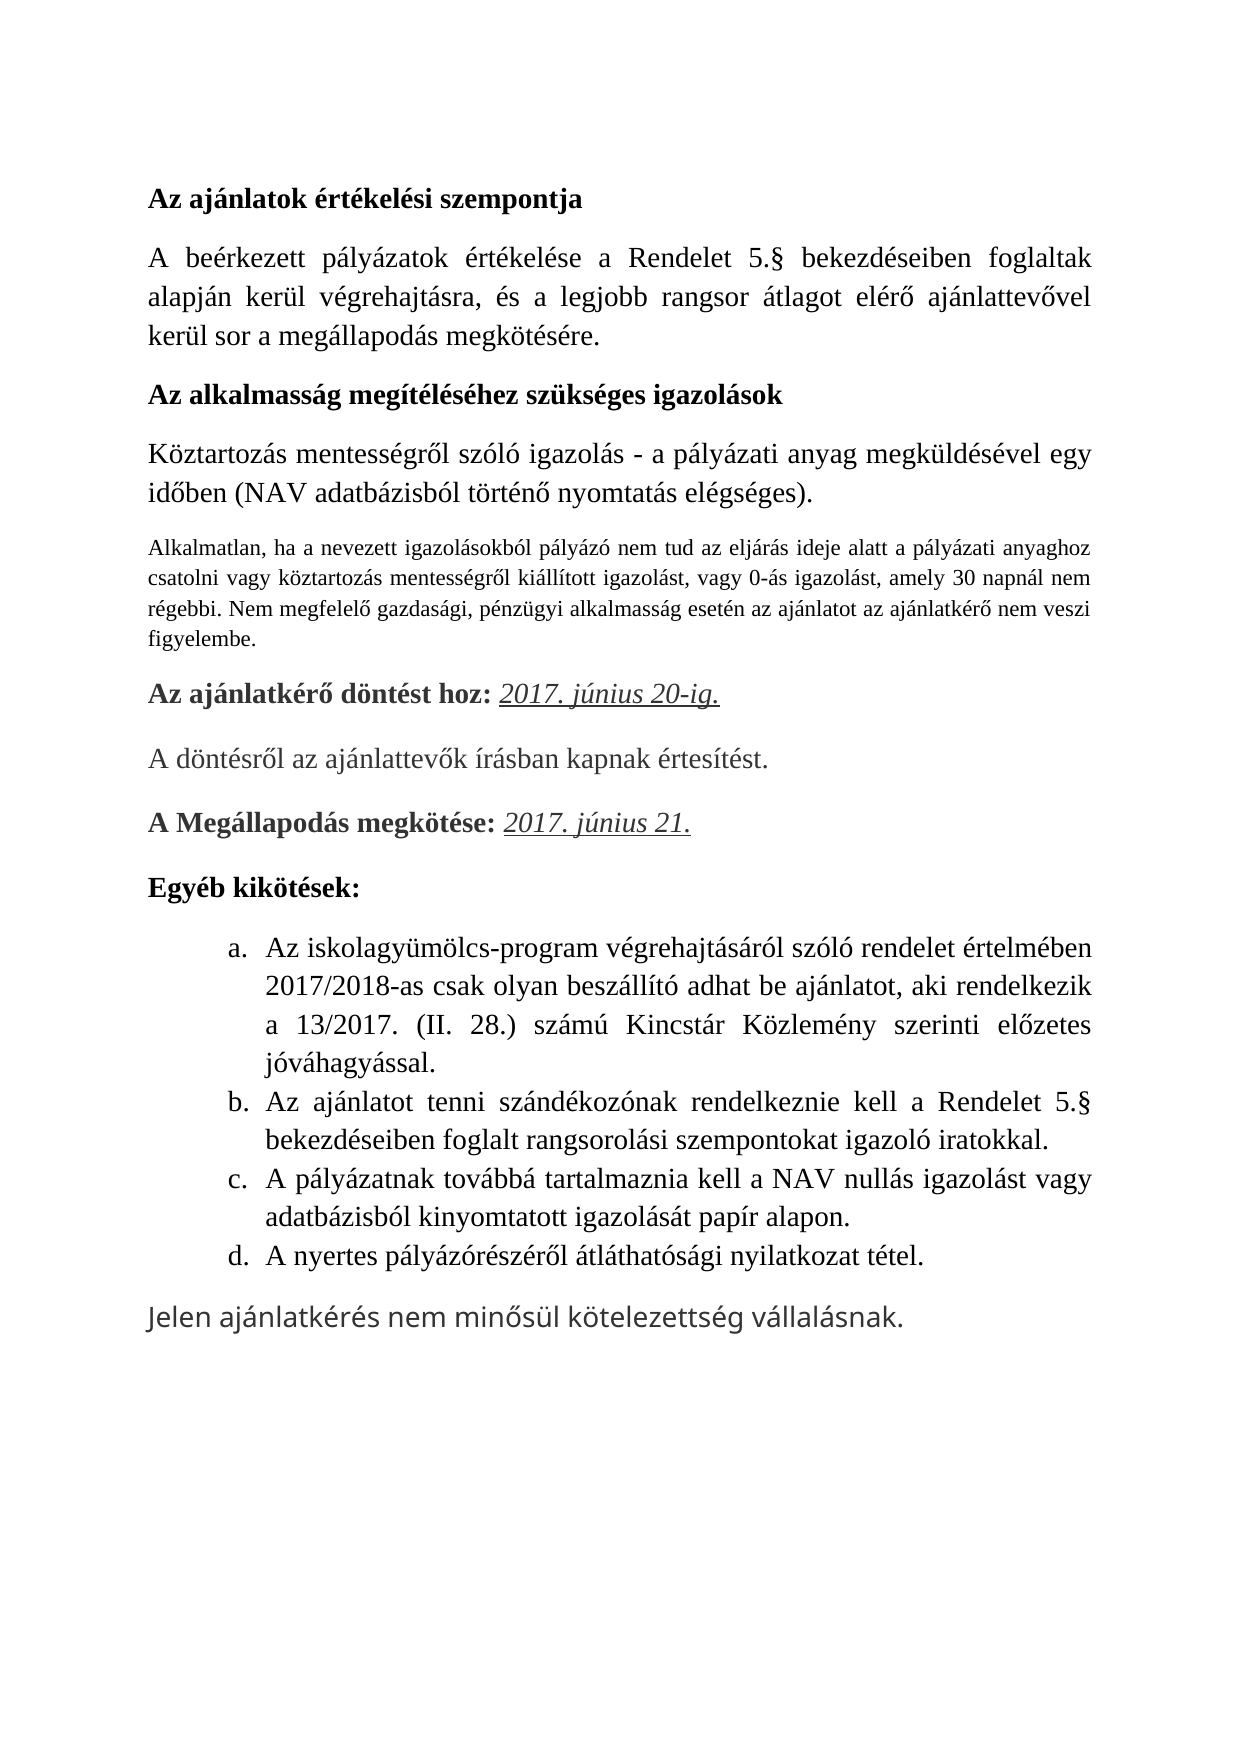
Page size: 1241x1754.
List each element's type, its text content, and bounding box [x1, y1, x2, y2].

text Az alkalmasság megítéléséhez szükséges igazolások [148, 377, 1093, 411]
list Az iskolagyümölcs-program végrehajtásáról szóló rendelet értelmében 2017/2018-as csak olyan beszállító adhat be ajánlatot, aki rendelkezik a 13/2017. (II. 28.) számú Kincstár Közlemény szerinti előzetes jóváhagyással. [228, 930, 1093, 1079]
list Az ajánlatot tenni szándékozónak rendelkeznie kell a Rendelet 5.§ bekezdéseiben foglalt rangsorolási szempontokat igazoló iratokkal. [228, 1084, 1093, 1156]
text Egyéb kikötések: [148, 870, 1093, 904]
text Köztartozás mentességről szóló igazolás - a pályázati anyag megküldésével egy időben (NAV adatbázisból történő nyomtatás elégséges). [148, 436, 1093, 508]
text Jelen ajánlatkérés nem minősül kötelezettség vállalásnak. [148, 1297, 1093, 1336]
list A pályázatnak továbbá tartalmaznia kell a NAV nullás igazolást vagy adatbázisból kinyomtatott igazolását papír alapon. [228, 1161, 1093, 1233]
text Az ajánlatok értékelési szempontja [148, 181, 1093, 215]
text A beérkezett pályázatok értékelése a Rendelet 5.§ bekezdéseiben foglaltak alapján kerül végrehajtásra, és a legjobb rangsor átlagot elérő ajánlattevővel kerül sor a megállapodás megkötésére. [148, 241, 1093, 351]
text A döntésről az ajánlattevők írásban kapnak értesítést. [148, 741, 1093, 774]
text Az ajánlatkérő döntést hoz: 2017. június 20-ig. [148, 676, 1093, 709]
text Alkalmatlan, ha a nevezett igazolásokból pályázó nem tud az eljárás ideje alatt a pályázati anyaghoz csatolni vagy köztartozás mentességről kiállított igazolást, vagy 0-ás igazolást, amely 30 napnál nem régebbi. Nem megfelelő gazdasági, pénzügyi alkalmasság esetén az ajánlatot az ajánlatkérő nem veszi figyelembe. [148, 534, 1093, 651]
list A nyertes pályázórészéről átláthatósági nyilatkozat tétel. [228, 1238, 1093, 1272]
text A Megállapodás megkötése: 2017. június 21. [148, 806, 1093, 839]
